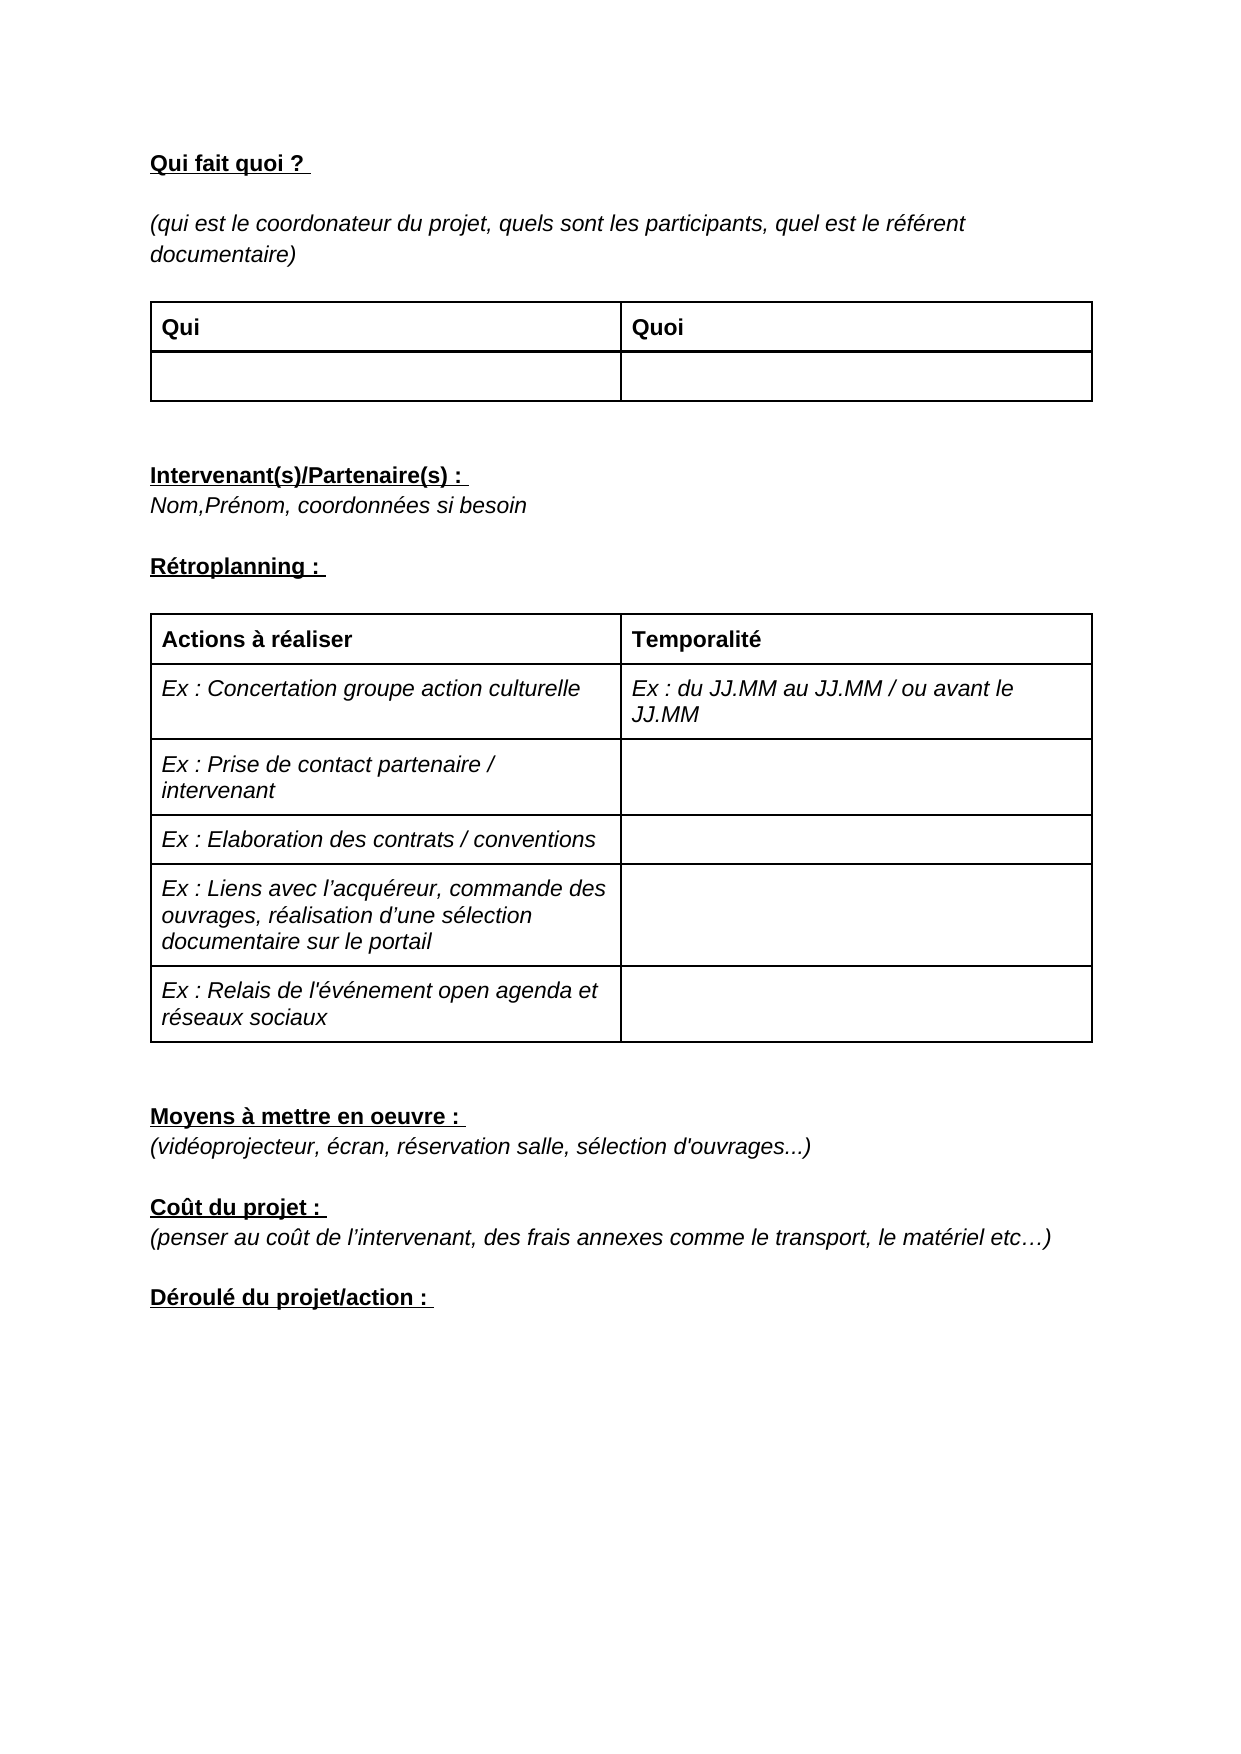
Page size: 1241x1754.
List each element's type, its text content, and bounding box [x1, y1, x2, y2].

table_cell [622, 816, 1091, 863]
text Qui fait quoi ? [150, 150, 1090, 176]
text (penser au coût de l’intervenant, des frais annexes comme le transport, le matériel etc…) [150, 1224, 1090, 1250]
table_cell [622, 865, 1091, 965]
table_header Temporalité [622, 615, 1091, 662]
text (vidéoprojecteur, écran, réservation salle, sélection d'ouvrages...) [150, 1133, 1090, 1159]
table_cell Ex : Prise de contact partenaire / intervenant [152, 740, 620, 814]
table_cell Ex : du JJ.MM au JJ.MM / ou avant le JJ.MM [622, 665, 1091, 738]
table_cell [622, 353, 1091, 399]
text Nom,Prénom, coordonnées si besoin [150, 492, 1090, 519]
table_cell Ex : Relais de l'événement open agenda et réseaux sociaux [152, 967, 620, 1041]
text Coût du projet : [150, 1194, 1090, 1220]
table_cell Ex : Liens avec l’acquéreur, commande des ouvrages, réalisation d’une sélection documentaire sur le portail [152, 865, 620, 965]
table_cell [622, 967, 1091, 1041]
text Moyens à mettre en oeuvre : [150, 1103, 1090, 1129]
table_header Actions à réaliser [152, 615, 620, 662]
table_header Qui [152, 303, 620, 350]
text (qui est le coordonateur du projet, quels sont les participants, quel est le référent documentaire) [150, 210, 1090, 267]
text Déroulé du projet/action : [150, 1284, 1090, 1311]
text Rétroplanning : [150, 553, 1090, 579]
table_cell Ex : Elaboration des contrats / conventions [152, 816, 620, 863]
text Intervenant(s)/Partenaire(s) : [150, 462, 1090, 488]
table_cell Ex : Concertation groupe action culturelle [152, 665, 620, 738]
table_cell [152, 353, 620, 399]
table_cell [622, 740, 1091, 814]
table_header Quoi [622, 303, 1091, 350]
